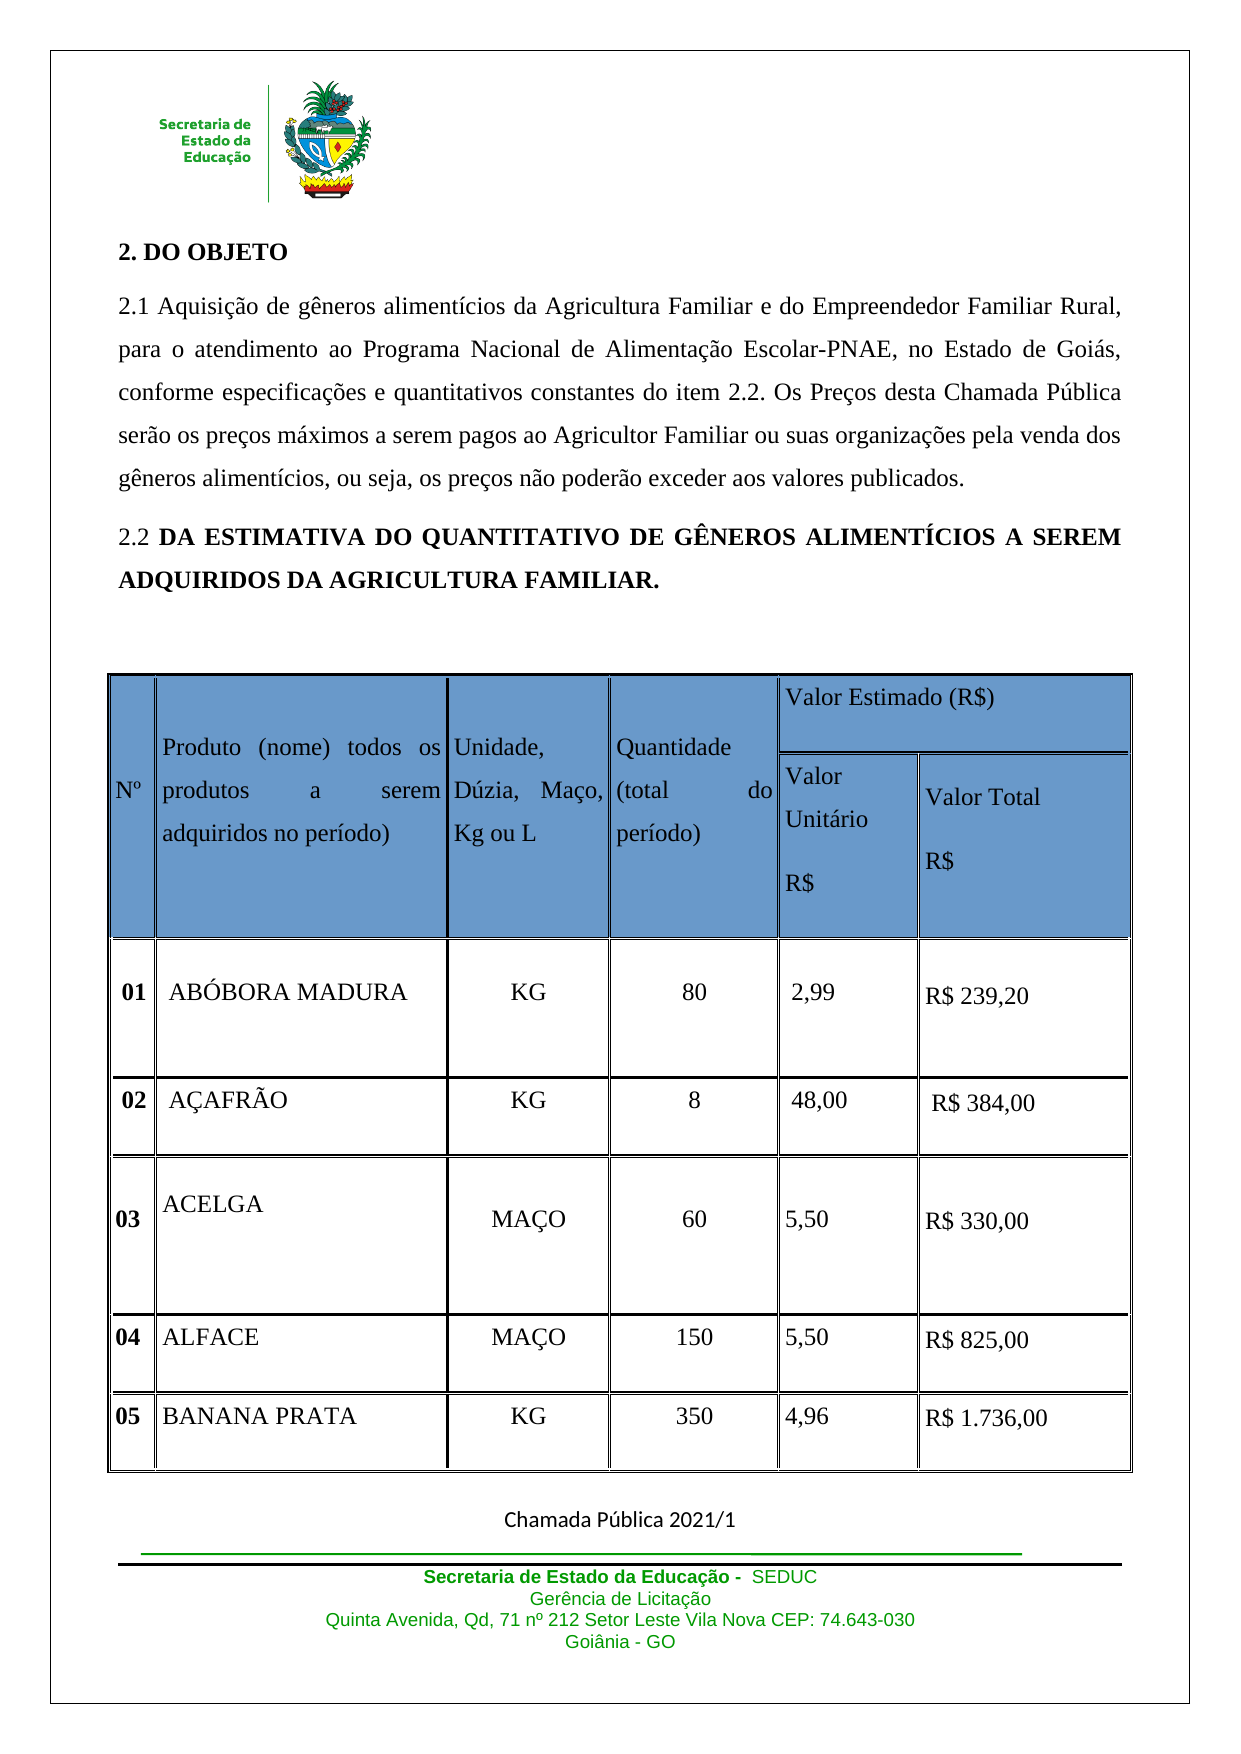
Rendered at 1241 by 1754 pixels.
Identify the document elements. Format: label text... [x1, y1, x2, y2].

table_header Unidade, Dúzia, Maço, Kg ou L [447, 676, 610, 937]
table_cell 8 [611, 1079, 777, 1154]
table_cell KG [449, 1079, 608, 1154]
table_cell 4,96 [779, 1395, 918, 1470]
table_cell 01 [109, 937, 156, 1076]
table_cell 80 [611, 940, 777, 1076]
table_cell R$ 239,20 [919, 937, 1131, 1076]
table_cell 02 [111, 1076, 154, 1154]
table_cell 04 [109, 1313, 154, 1391]
picture [118, 73, 412, 210]
table_cell MAÇO [449, 1316, 608, 1391]
table_cell Valor Unitário R$ [780, 755, 917, 937]
table_cell ABÓBORA MADURA [157, 940, 446, 1076]
table_cell 60 [611, 1158, 777, 1313]
table_cell AÇAFRÃO [157, 1079, 446, 1154]
table_cell 350 [610, 1395, 779, 1470]
table_cell 48,00 [780, 1079, 917, 1154]
table_cell R$ 330,00 [920, 1154, 1130, 1313]
table_cell R$ 825,00 [920, 1313, 1131, 1391]
table_cell R$ 1.736,00 [919, 1391, 1130, 1470]
table_cell 2,99 [780, 940, 917, 1076]
table_cell 03 [111, 1154, 154, 1313]
text 2. DO OBJETO [118, 237, 1122, 266]
table_cell ACELGA [157, 1158, 446, 1313]
table_cell KG [447, 1395, 610, 1470]
table_header Quantidade (total do período) [610, 676, 779, 937]
table_cell R$ 384,00 [920, 1076, 1130, 1154]
table_header Valor Estimado (R$) [779, 676, 1130, 751]
table_cell 5,50 [780, 1316, 917, 1391]
text 2.2 DA ESTIMATIVA DO QUANTITATIVO DE GÊNEROS ALIMENTÍCIOS A SEREM ADQUIRIDOS DA AGRICULTURA FAMILIAR. [118, 522, 1122, 594]
table_cell KG [449, 940, 608, 1076]
table_cell 05 [111, 1391, 156, 1470]
text 2.1 Aquisição de gêneros alimentícios da Agricultura Familiar e do Empreendedor Familiar Rural, para o atendimento ao Programa Nacional de Alimentação Escolar-PNAE, no Estado de Goiás, conforme especificações e quantitativos constantes do item 2.2. Os Preços desta Chamada Pública serão os preços máximos a serem pagos ao Agricultor Familiar ou suas organizações pela venda dos gêneros alimentícios, ou seja, os preços não poderão exceder aos valores publicados. [118, 291, 1122, 492]
table_cell BANANA PRATA [156, 1395, 447, 1470]
table_cell Valor Total R$ [920, 751, 1130, 937]
table_cell ALFACE [157, 1316, 446, 1391]
table_cell MAÇO [449, 1158, 608, 1313]
table_cell 150 [611, 1316, 777, 1391]
table_header Nº [111, 676, 156, 937]
table_header Produto (nome) todos os produtos a serem adquiridos no período) [156, 676, 447, 937]
table_cell 5,50 [780, 1158, 917, 1313]
